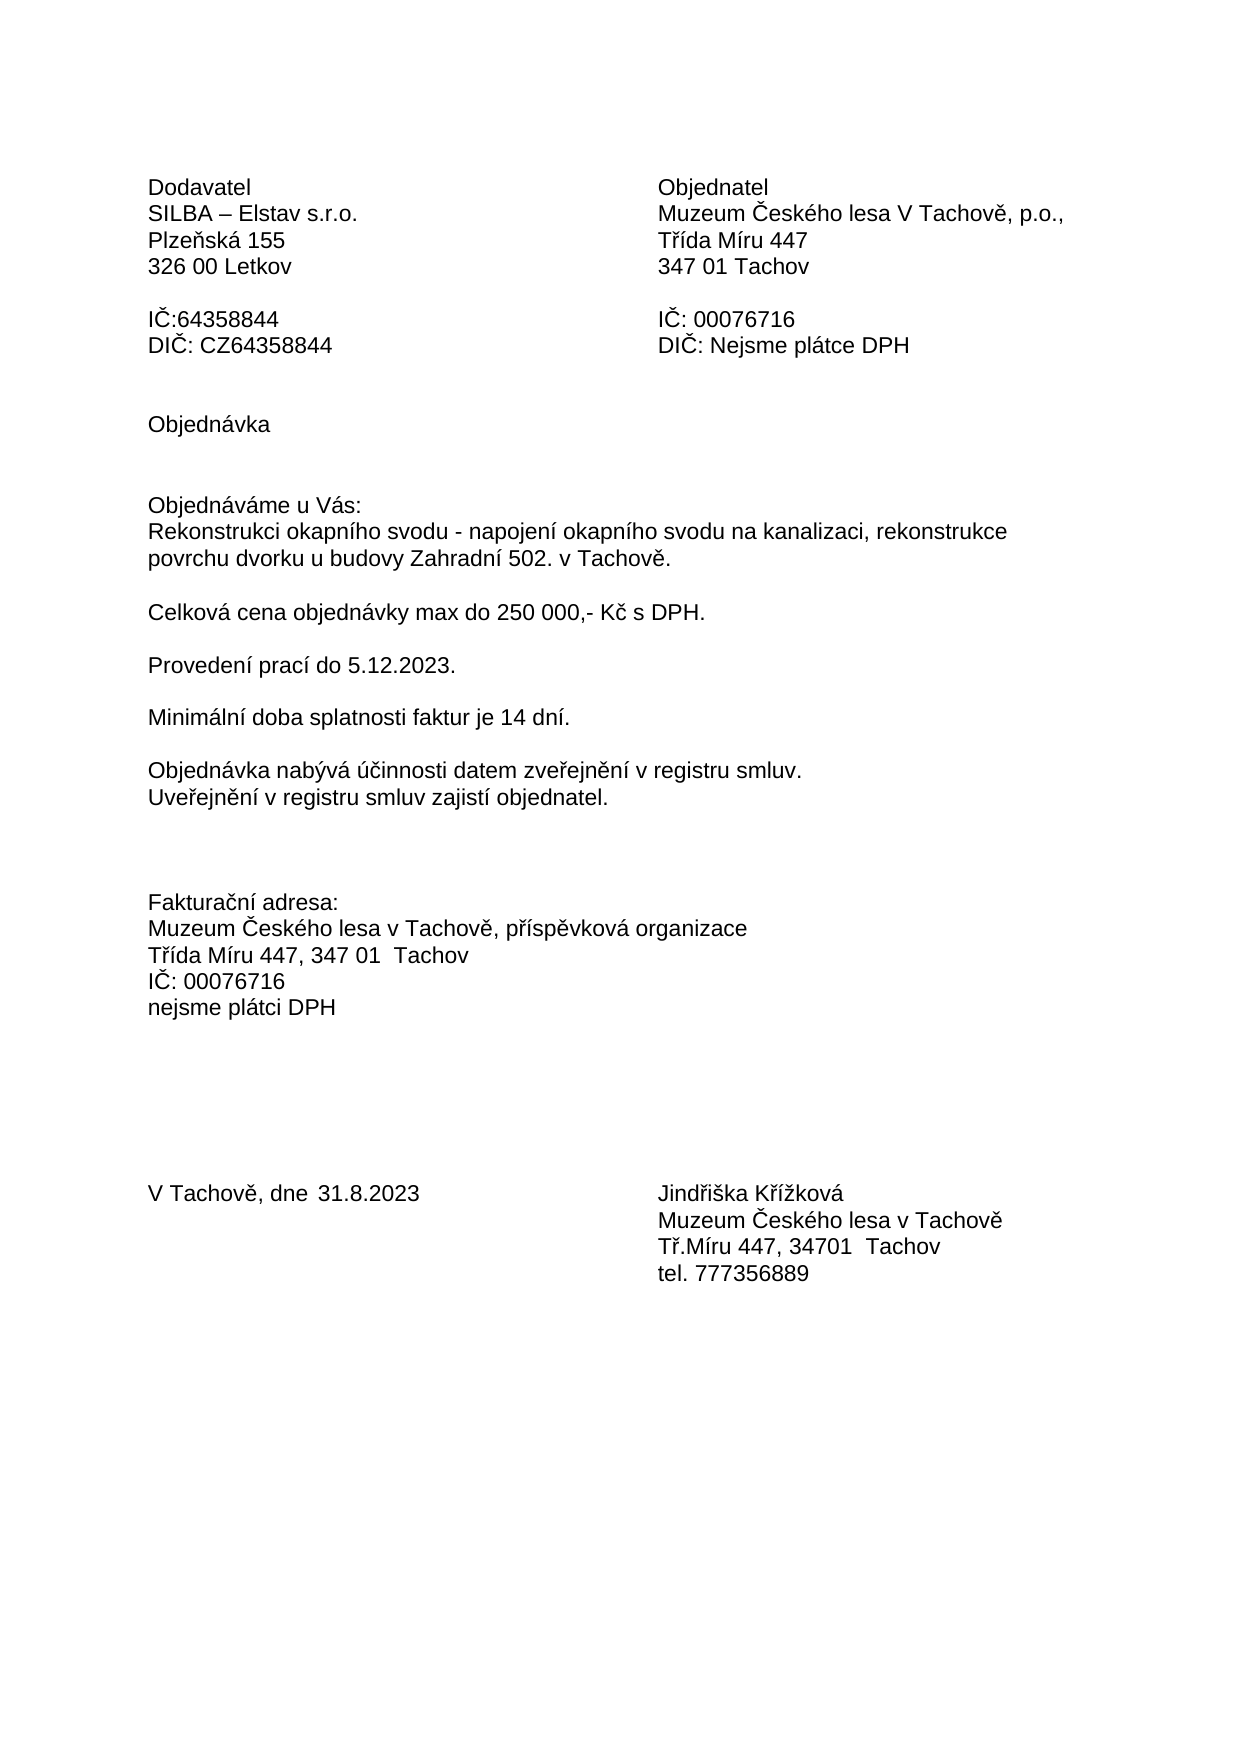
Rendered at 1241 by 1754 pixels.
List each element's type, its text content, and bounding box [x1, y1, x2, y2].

text Třída Míru 447, 347 01 Tachov [148, 942, 1093, 968]
text nejsme plátci DPH [148, 994, 1093, 1021]
text SILBA – Elstav s.r.o. Muzeum Českého lesa V Tachově, p.o., Plzeňská 155 Třída Míru 447 [148, 200, 1093, 253]
text Objednávka nabývá účinnosti datem zveřejnění v registru smluv. [148, 757, 1093, 783]
text Dodavatel Objednatel [148, 174, 1093, 200]
text Objednávka [148, 411, 1093, 437]
text 326 00 Letkov 347 01 Tachov [148, 253, 1093, 279]
text Celková cena objednávky max do 250 000,- Kč s DPH. [148, 599, 1093, 625]
text Minimální doba splatnosti faktur je 14 dní. [148, 704, 1093, 731]
text tel. 777356889 [148, 1259, 1093, 1286]
text DIČ: CZ64358844 DIČ: Nejsme plátce DPH [148, 332, 1093, 358]
text Uveřejnění v registru smluv zajistí objednatel. [148, 783, 1093, 810]
text Fakturační adresa: [148, 889, 1093, 915]
text Rekonstrukci okapního svodu - napojení okapního svodu na kanalizaci, rekonstrukce povrchu dvorku u budovy Zahradní 502. v Tachově. [148, 518, 1093, 571]
text IČ:64358844 IČ: 00076716 [148, 306, 1093, 332]
text Tř.Míru 447, 34701 Tachov [148, 1233, 1093, 1259]
text Provedení prací do 5.12.2023. [148, 652, 1093, 678]
text V Tachově, dne 31.8.2023 Jindřiška Křížková [148, 1180, 1093, 1207]
text Objednáváme u Vás: [148, 492, 1093, 518]
text Muzeum Českého lesa v Tachově [148, 1207, 1093, 1233]
text IČ: 00076716 [148, 968, 1093, 994]
text Muzeum Českého lesa v Tachově, příspěvková organizace [148, 915, 1093, 942]
